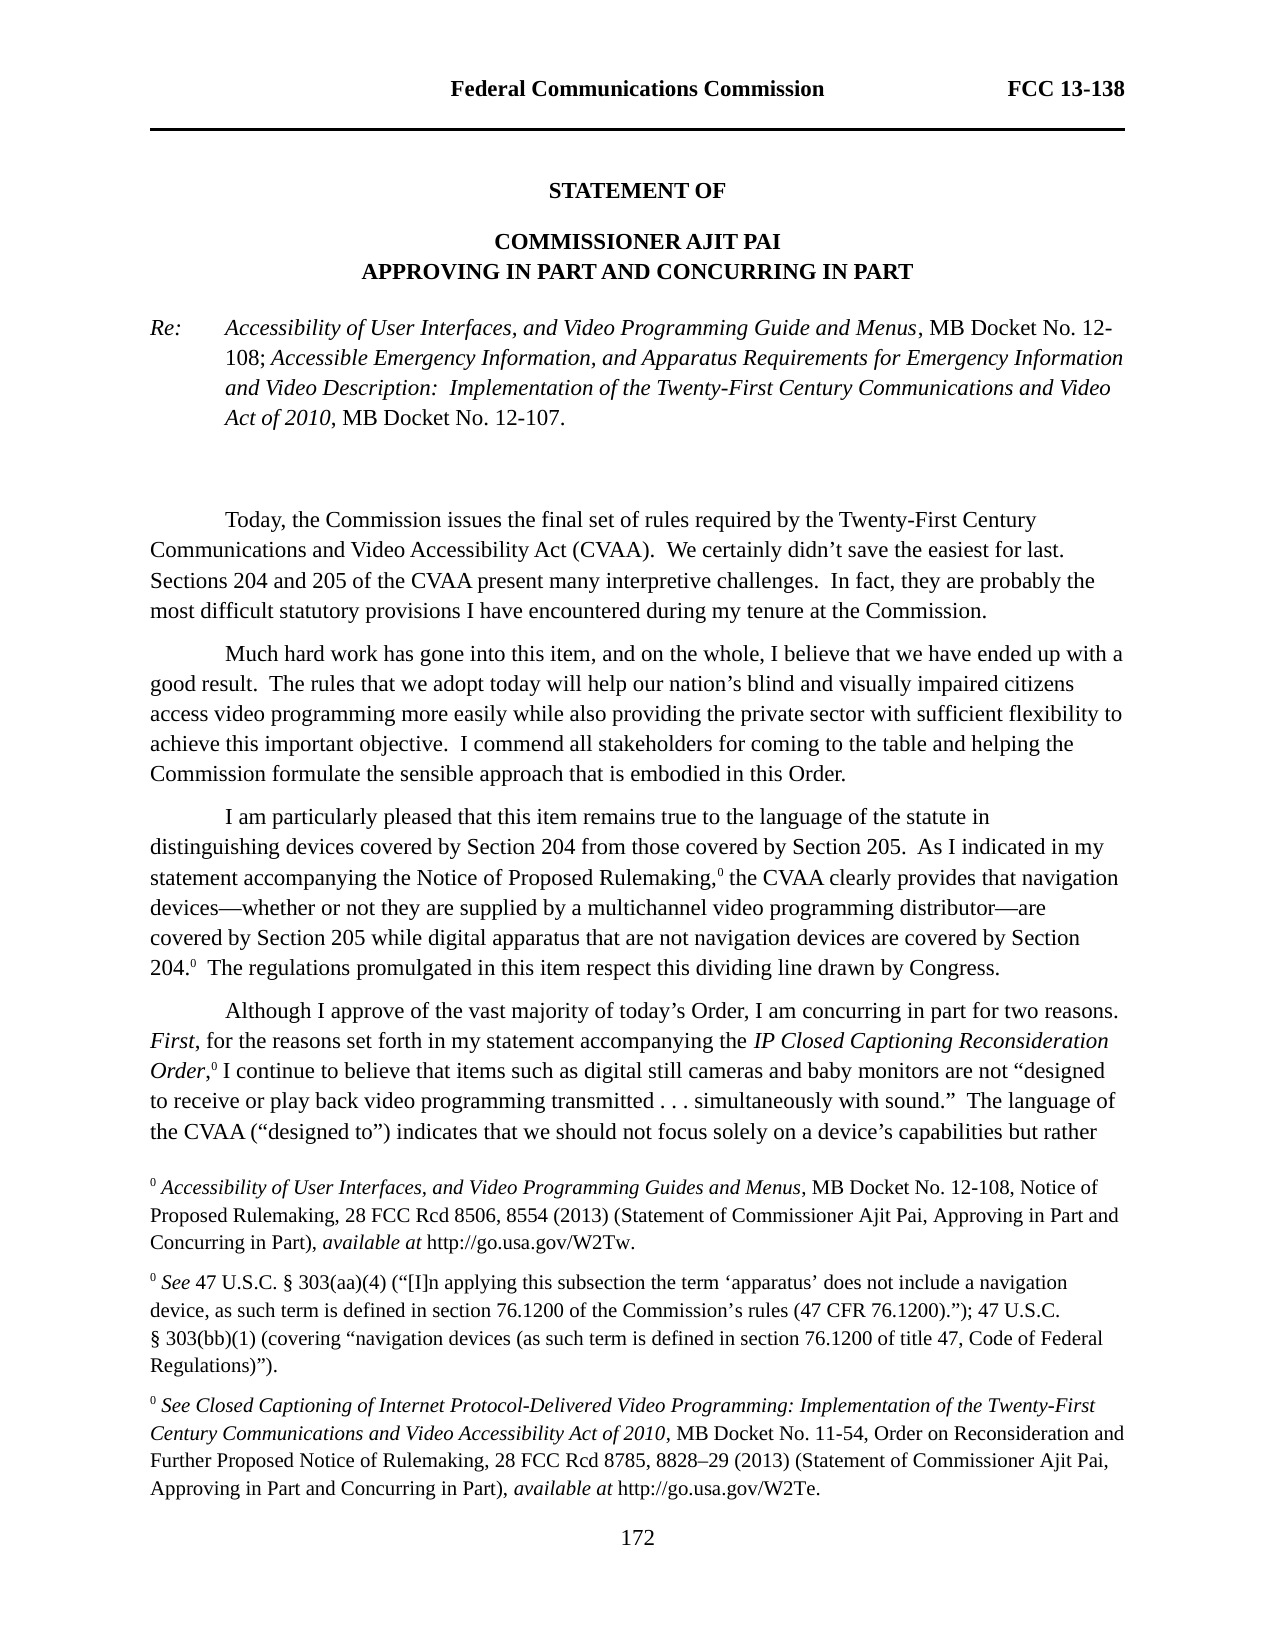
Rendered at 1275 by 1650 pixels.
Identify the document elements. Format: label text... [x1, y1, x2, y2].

text Today, the Commission issues the final set of rules required by the Twenty-First Century Communications and Video Accessibility Act (CVAA). We certainly didn’t save the easiest for last. Sections 204 and 205 of the CVAA present many interpretive challenges. In fact, they are probably the most difficult statutory provisions I have encountered during my tenure at the Commission. [150, 506, 1125, 623]
text I am particularly pleased that this item remains true to the language of the statute in distinguishing devices covered by Section 204 from those covered by Section 205. As I indicated in my statement accompanying the Notice of Proposed Rulemaking, the CVAA clearly provides that navigation devices—whether or not they are supplied by a multichannel video programming distributor—are covered by Section 205 while digital apparatus that are not navigation devices are covered by Section 204. The regulations promulgated in this item respect this dividing line drawn by Congress. [150, 803, 1125, 981]
text STATEMENT OF [150, 177, 1125, 203]
text Re: Accessibility of User Interfaces, and Video Programming Guide and Menus, MB Docket No. 12-108; Accessible Emergency Information, and Apparatus Requirements for Emergency Information and Video Description: Implementation of the Twenty-First Century Communications and Video Act of 2010, MB Docket No. 12-107. [150, 313, 1125, 431]
text COMMISSIONER AJIT PAI APPROVING IN PART AND CONCURRING IN PART [150, 228, 1125, 285]
text Much hard work has gone into this item, and on the whole, I believe that we have ended up with a good result. The rules that we adopt today will help our nation’s blind and visually impaired citizens access video programming more easily while also providing the private sector with sufficient flexibility to achieve this important objective. I commend all stakeholders for coming to the table and helping the Commission formulate the sensible approach that is embodied in this Order. [150, 639, 1125, 787]
text Although I approve of the vast majority of today’s Order, I am concurring in part for two reasons. First, for the reasons set forth in my statement accompanying the IP Closed Captioning Reconsideration Order, I continue to believe that items such as digital still cameras and baby monitors are not “designed to receive or play back video programming transmitted . . . simultaneously with sound.” The language of the CVAA (“designed to”) indicates that we should not focus solely on a device’s capabilities but rather employ an objective intent test under which we ask whether a reasonable person would conclude that a device was intended to receive or play back video programming. Applying this test, I do not think that digital still cameras and baby monitors fall within the scope of Section 204. I appreciate the Commission’s decision here to defer manufacturers’ obligations with respect to such equipment for a lengthy period of eight years. And I recognize that the Commission’s interpretation of Section 204 today is consistent with our interpretation of similar language in Section 203. Nevertheless, I continue to believe that the Commission’s prior interpretation was flawed and that the better course in this item would have been to correct our past mistake rather than trying to work around it by establishing an eight-year compliance deadline. [150, 997, 1125, 1144]
